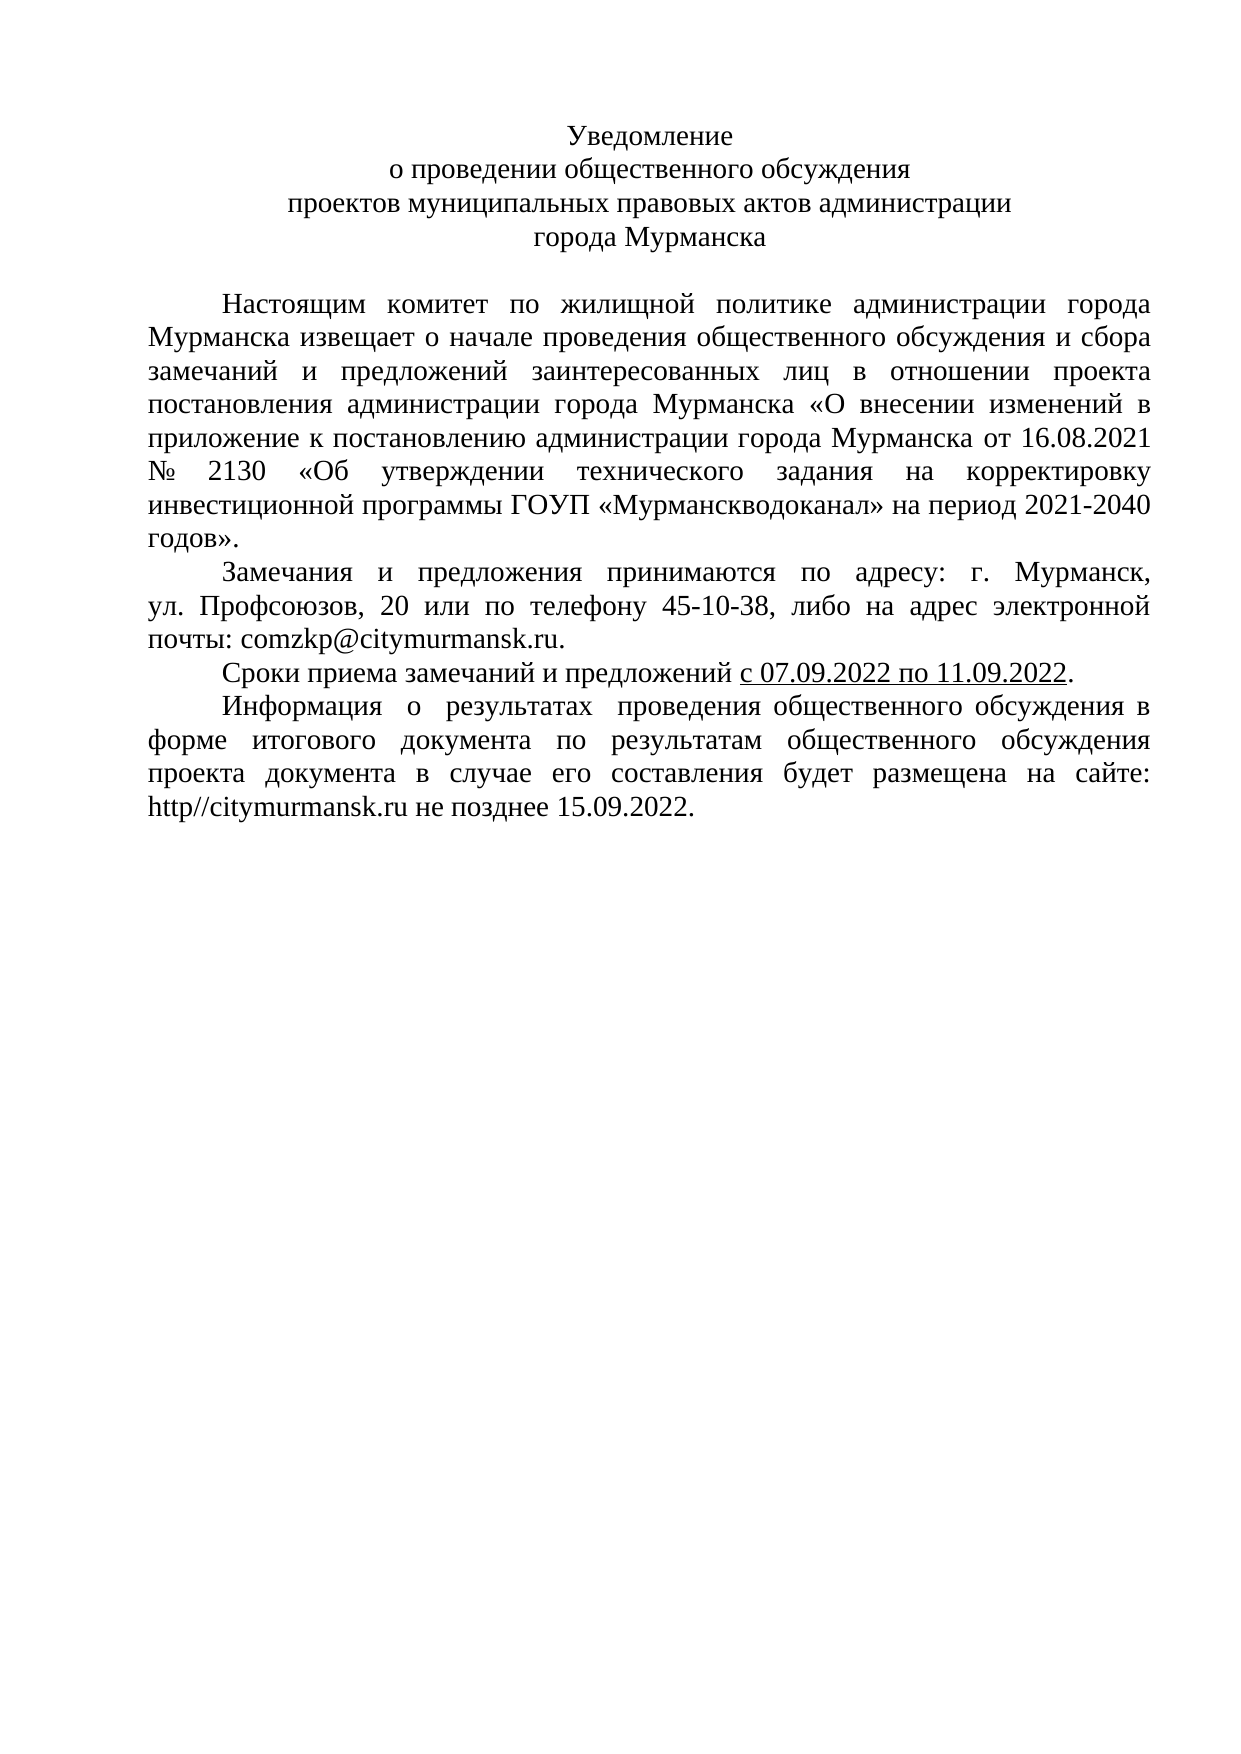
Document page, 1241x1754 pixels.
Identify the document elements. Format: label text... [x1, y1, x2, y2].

text Замечания и предложения принимаются по адресу: г. Мурманск, ул. Профсоюзов, 20 или по телефону 45-10-38, либо на адрес электронной почты: comzkp@citymurmansk.ru. [148, 554, 1152, 655]
text Настоящим комитет по жилищной политике администрации города Мурманска извещает о начале проведения общественного обсуждения и сбора замечаний и предложений заинтересованных лиц в отношении проекта постановления администрации города Мурманска «О внесении изменений в приложение к постановлению администрации города Мурманска от 16.08.2021 № 2130 «Об утверждении технического задания на корректировку инвестиционной программы ГОУП «Мурманскводоканал» на период 2021-2040 годов». [148, 286, 1152, 554]
text проектов муниципальных правовых актов администрации [148, 185, 1152, 219]
text о проведении общественного обсуждения [148, 152, 1152, 185]
text Информация о результатах проведения общественного обсуждения в форме итогового документа по результатам общественного обсуждения проекта документа в случае его составления будет размещена на сайте: http//citymurmansk.ru не позднее 15.09.2022. [148, 688, 1152, 822]
text города Мурманска [148, 219, 1152, 252]
text Сроки приема замечаний и предложений с 07.09.2022 по 11.09.2022. [148, 655, 1152, 688]
text Уведомление [148, 118, 1152, 152]
